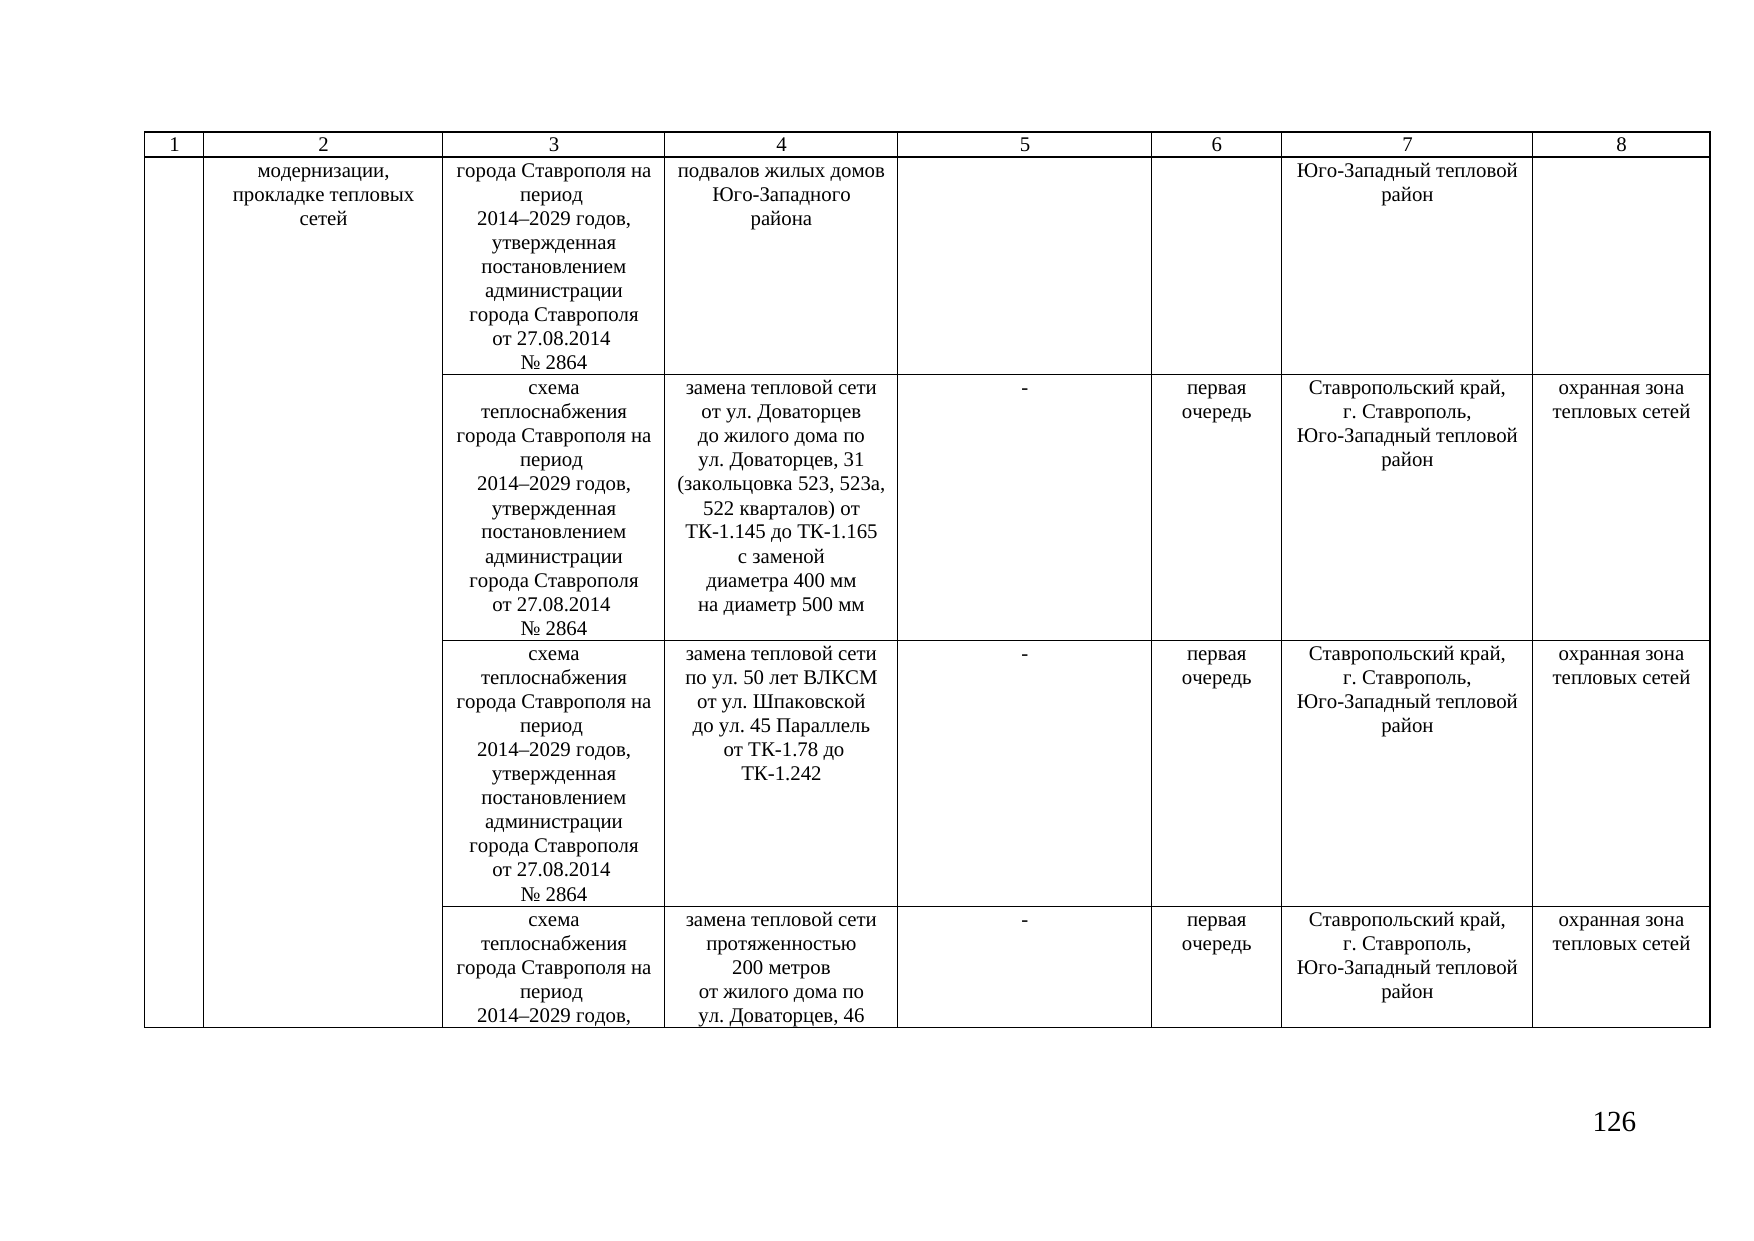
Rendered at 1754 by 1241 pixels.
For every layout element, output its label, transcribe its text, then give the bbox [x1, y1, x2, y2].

table_header 2 [204, 133, 442, 156]
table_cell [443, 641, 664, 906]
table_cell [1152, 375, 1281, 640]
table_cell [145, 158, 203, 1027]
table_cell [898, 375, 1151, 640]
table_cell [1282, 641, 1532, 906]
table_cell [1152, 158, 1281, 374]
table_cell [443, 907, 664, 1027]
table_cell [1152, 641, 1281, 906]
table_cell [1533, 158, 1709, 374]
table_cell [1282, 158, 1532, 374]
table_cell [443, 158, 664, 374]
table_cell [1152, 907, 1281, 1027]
table_header 6 [1152, 133, 1281, 156]
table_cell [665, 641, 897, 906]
table_header 1 [145, 133, 203, 156]
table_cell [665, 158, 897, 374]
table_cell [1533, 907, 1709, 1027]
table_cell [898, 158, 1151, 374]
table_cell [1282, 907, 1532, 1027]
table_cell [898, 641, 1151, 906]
table_header 4 [665, 133, 897, 156]
table_header 3 [443, 133, 664, 156]
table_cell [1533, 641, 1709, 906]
table_header 8 [1533, 133, 1709, 156]
table_header 5 [898, 133, 1151, 156]
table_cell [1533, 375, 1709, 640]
table_header 7 [1282, 133, 1532, 156]
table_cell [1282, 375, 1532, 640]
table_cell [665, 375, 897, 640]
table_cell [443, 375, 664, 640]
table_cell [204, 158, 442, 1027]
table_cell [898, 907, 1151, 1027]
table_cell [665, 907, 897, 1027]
